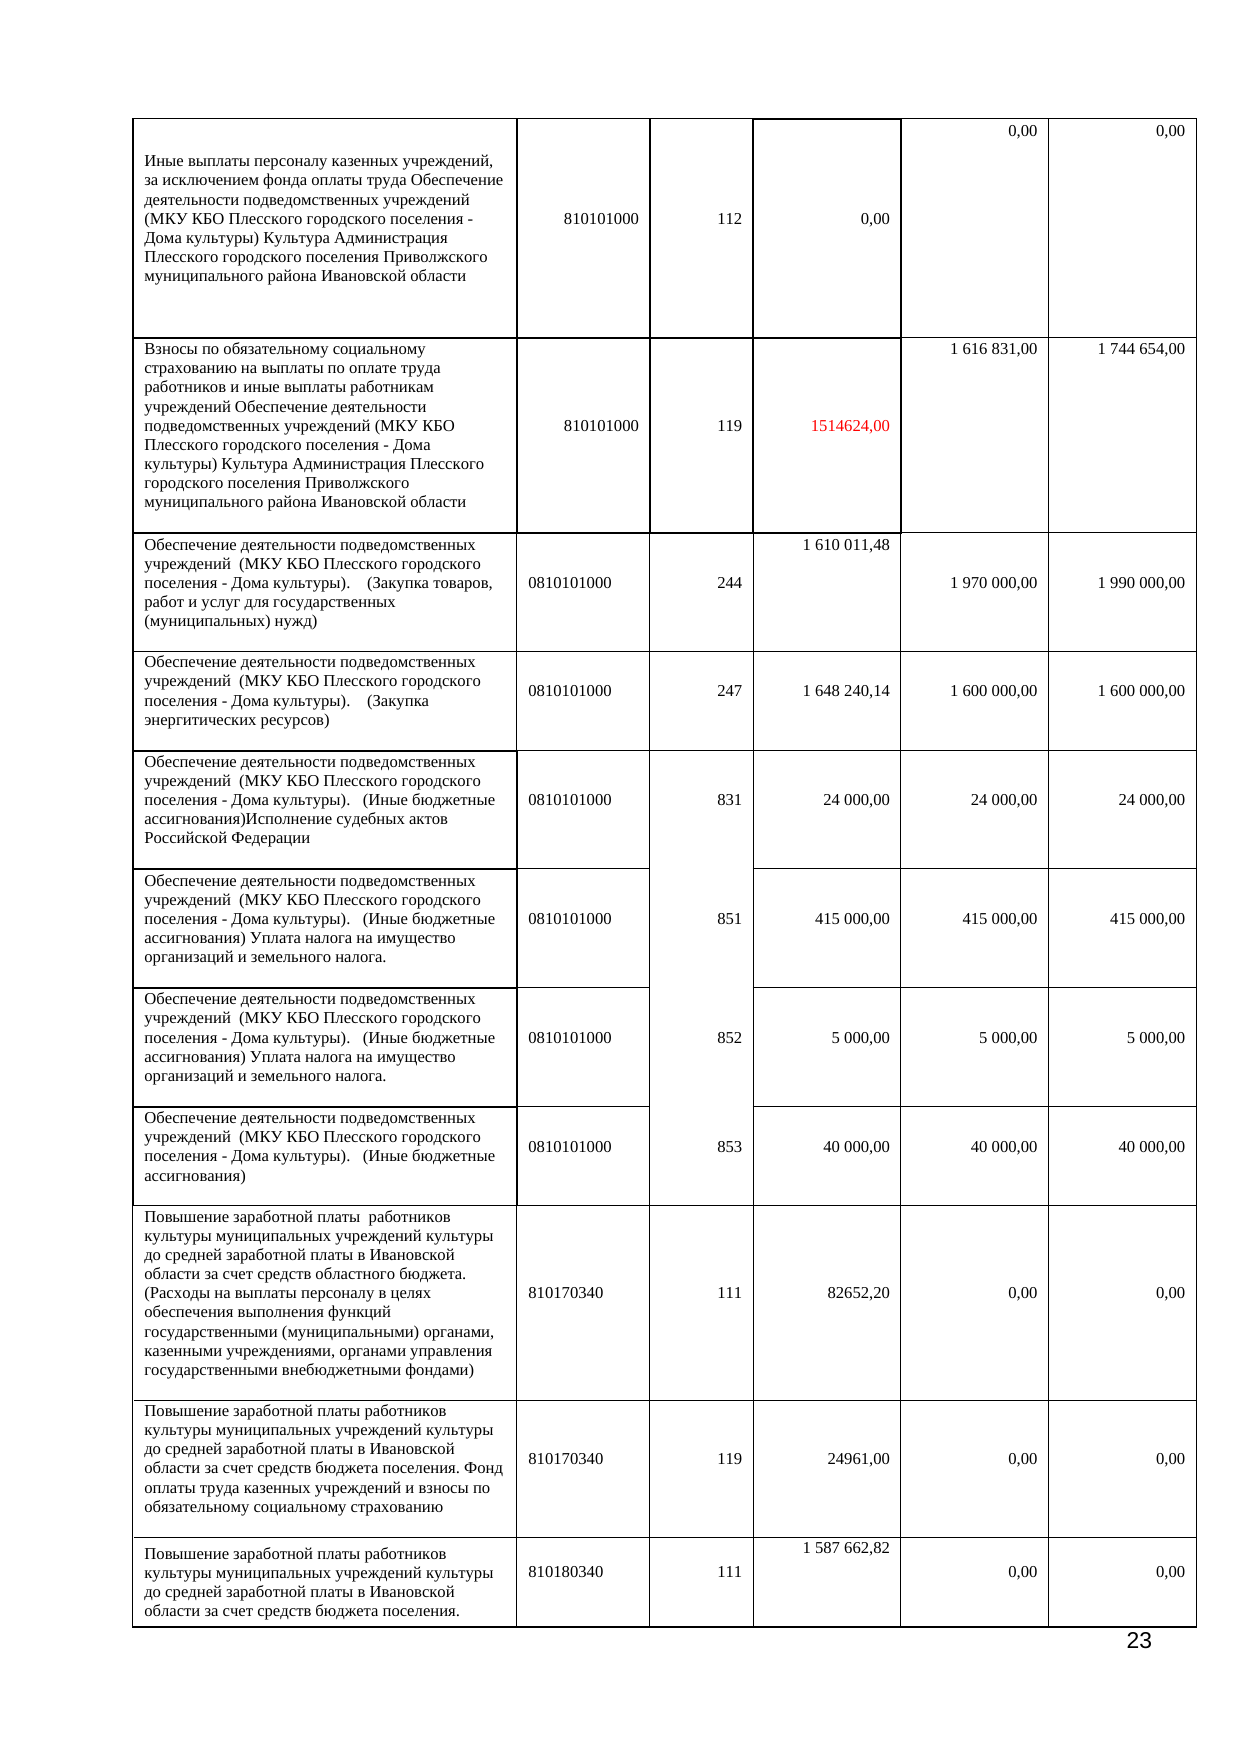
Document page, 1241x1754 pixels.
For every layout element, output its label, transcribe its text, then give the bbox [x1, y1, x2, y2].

table_cell 1 970 000,00 [901, 533, 1048, 651]
table_cell 0,00 [901, 1538, 1048, 1626]
table_cell 0,00 [901, 1206, 1048, 1400]
table_cell Иные выплаты персоналу казенных учреждений, за исключением фонда оплаты труда Обеспечение деятельности подведомственных учреждений (МКУ КБО Плесского городского поселения - Дома культуры) Культура Администрация Плесского городского поселения Приволжского муниципального района Ивановской области [134, 119, 516, 337]
table_cell 112 [651, 119, 752, 337]
table_cell 0810101000 [518, 751, 649, 868]
table_cell Обеспечение деятельности подведомственных учреждений (МКУ КБО Плесского городского поселения - Дома культуры). (Иные бюджетные ассигнования) [134, 1108, 516, 1205]
table_cell 415 000,00 [754, 869, 900, 987]
table_cell 82652,20 [754, 1206, 900, 1400]
table_cell 1514624,00 [754, 339, 900, 532]
table_cell 244 [650, 534, 753, 651]
table_cell 5 000,00 [754, 988, 900, 1106]
table_cell 0810101000 [518, 988, 649, 1106]
table_cell 415 000,00 [1049, 869, 1196, 987]
table_cell 0,00 [1049, 1538, 1196, 1626]
table_cell 0,00 [902, 119, 1048, 337]
table_cell 810101000 [518, 119, 649, 337]
table_cell 0810101000 [518, 869, 649, 987]
table_cell 24961,00 [754, 1401, 900, 1537]
table_cell 1 587 662,82 [754, 1538, 900, 1626]
table_cell Обеспечение деятельности подведомственных учреждений (МКУ КБО Плесского городского поселения - Дома культуры). (Закупка энергитических ресурсов) [134, 652, 516, 749]
table_cell 24 000,00 [1049, 751, 1196, 868]
table_cell 1 990 000,00 [1049, 533, 1196, 651]
table_cell 1 616 831,00 [902, 338, 1048, 532]
table_cell 119 [650, 1401, 753, 1537]
table_cell 40 000,00 [901, 1107, 1048, 1205]
table_cell 0810101000 [517, 652, 649, 749]
table_cell 1 600 000,00 [1049, 652, 1196, 749]
table_cell Взносы по обязательному социальному страхованию на выплаты по оплате труда работников и иные выплаты работникам учреждений Обеспечение деятельности подведомственных учреждений (МКУ КБО Плесского городского поселения - Дома культуры) Культура Администрация Плесского городского поселения Приволжского муниципального района Ивановской области [134, 339, 516, 532]
table_cell 851 [650, 868, 753, 987]
table_cell 1 744 654,00 [1049, 338, 1196, 532]
table_cell 831 [650, 751, 753, 868]
table_cell Повышение заработной платы работников культуры муниципальных учреждений культуры до средней заработной платы в Ивановской области за счет средств областного бюджета. (Расходы на выплаты персоналу в целях обеспечения выполнения функций государственными (муниципальными) органами, казенными учреждениями, органами управления государственными внебюджетными фондами) [133, 1206, 516, 1400]
table_cell 810170340 [517, 1401, 649, 1537]
table_cell 0,00 [1049, 119, 1196, 337]
table_cell 1 648 240,14 [754, 652, 900, 749]
table_cell 0810101000 [518, 1107, 649, 1205]
table_cell 111 [650, 1538, 753, 1626]
table_cell 852 [650, 987, 753, 1106]
table_cell 247 [650, 652, 753, 749]
table_cell 810180340 [517, 1538, 649, 1626]
table_cell 0,00 [1049, 1401, 1196, 1537]
table_cell 119 [651, 339, 752, 532]
table_cell 415 000,00 [901, 869, 1048, 987]
table_cell 810101000 [518, 339, 649, 532]
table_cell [133, 1537, 516, 1626]
table_cell 1 610 011,48 [754, 534, 900, 651]
table_cell 0,00 [1049, 1206, 1196, 1400]
table_cell 810170340 [517, 1206, 649, 1400]
table_cell 24 000,00 [754, 751, 900, 868]
table_cell 111 [650, 1206, 753, 1400]
table_cell 5 000,00 [901, 988, 1048, 1106]
table_cell 40 000,00 [1049, 1107, 1196, 1205]
table_cell Обеспечение деятельности подведомственных учреждений (МКУ КБО Плесского городского поселения - Дома культуры). (Закупка товаров, работ и услуг для государственных (муниципальных) нужд) [134, 534, 516, 651]
table_cell Обеспечение деятельности подведомственных учреждений (МКУ КБО Плесского городского поселения - Дома культуры). (Иные бюджетные ассигнования) Уплата налога на имущество организаций и земельного налога. [134, 989, 516, 1106]
table_cell 0,00 [754, 120, 900, 337]
table_cell Повышение заработной платы работников культуры муниципальных учреждений культуры до средней заработной платы в Ивановской области за счет средств бюджета поселения. Фонд оплаты труда казенных учреждений и взносы по обязательному социальному страхованию [133, 1400, 516, 1537]
table_cell 40 000,00 [754, 1107, 900, 1205]
table_cell 5 000,00 [1049, 988, 1196, 1106]
table_cell 0810101000 [517, 534, 649, 651]
table_cell 1 600 000,00 [901, 652, 1048, 749]
table_cell Обеспечение деятельности подведомственных учреждений (МКУ КБО Плесского городского поселения - Дома культуры). (Иные бюджетные ассигнования) Уплата налога на имущество организаций и земельного налога. [134, 870, 516, 987]
table_cell 853 [650, 1106, 753, 1205]
table_cell 24 000,00 [901, 751, 1048, 868]
table_cell Обеспечение деятельности подведомственных учреждений (МКУ КБО Плесского городского поселения - Дома культуры). (Иные бюджетные ассигнования)Исполнение судебных актов Российской Федерации [134, 752, 516, 868]
table_cell 0,00 [901, 1401, 1048, 1537]
